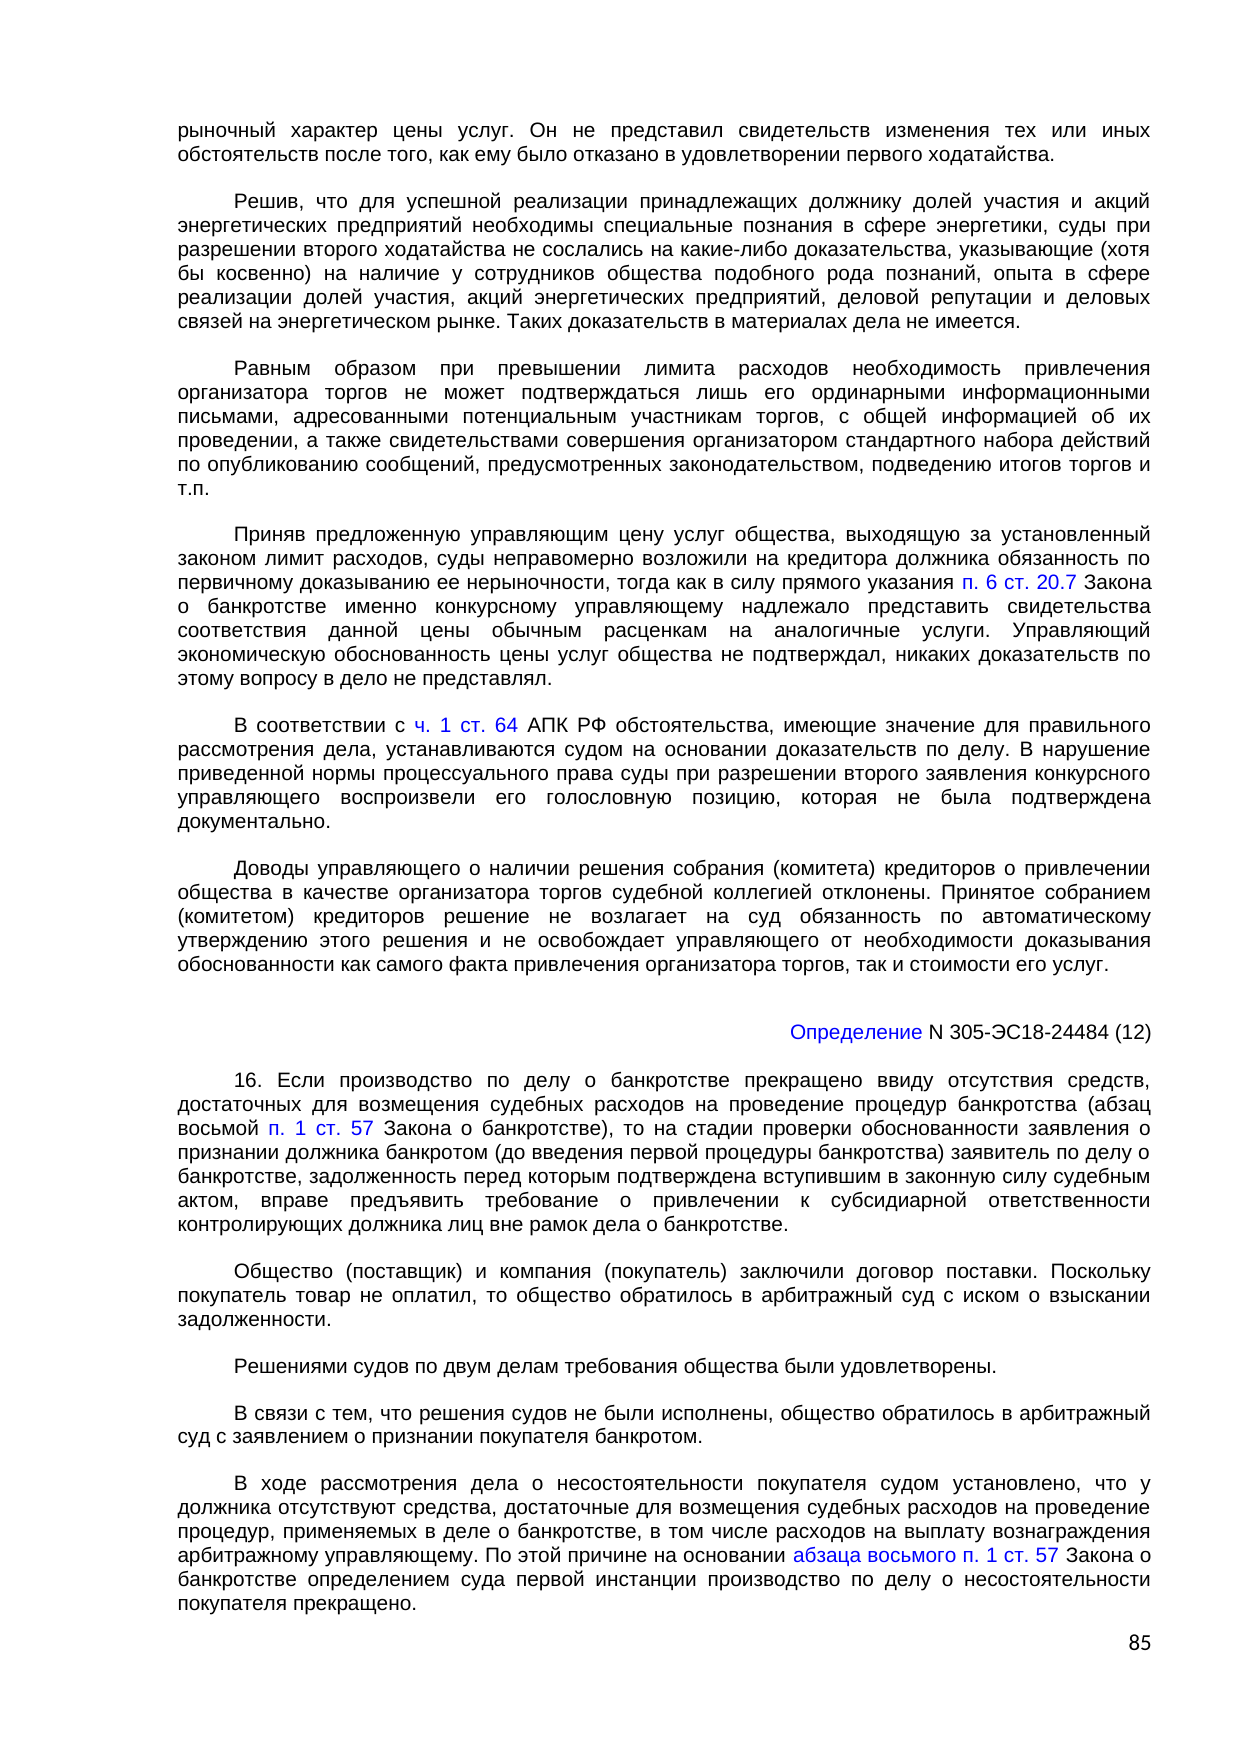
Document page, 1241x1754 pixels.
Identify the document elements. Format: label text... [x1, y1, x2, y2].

text Равным образом при превышении лимита расходов необходимость привлечения организатора торгов не может подтверждаться лишь его ординарными информационными письмами, адресованными потенциальным участникам торгов, с общей информацией об их проведении, а также свидетельствами совершения организатором стандартного набора действий по опубликованию сообщений, предусмотренных законодательством, подведению итогов торгов и т.п. [177, 356, 1152, 499]
text В соответствии с ч. 1 ст. 64 АПК РФ обстоятельства, имеющие значение для правильного рассмотрения дела, устанавливаются судом на основании доказательств по делу. В нарушение приведенной нормы процессуального права суды при разрешении второго заявления конкурсного управляющего воспроизвели его голословную позицию, которая не была подтверждена документально. [177, 713, 1152, 833]
text Решениями судов по двум делам требования общества были удовлетворены. [177, 1353, 1152, 1377]
text Определение N 305-ЭС18-24484 (12) [177, 1020, 1152, 1044]
text В ходе рассмотрения дела о несостоятельности покупателя судом установлено, что у должника отсутствуют средства, достаточные для возмещения судебных расходов на проведение процедур, применяемых в деле о банкротстве, в том числе расходов на выплату вознаграждения арбитражному управляющему. По этой причине на основании абзаца восьмого п. 1 ст. 57 Закона о банкротстве определением суда первой инстанции производство по делу о несостоятельности покупателя прекращено. [177, 1471, 1152, 1615]
text Доводы управляющего о наличии решения собрания (комитета) кредиторов о привлечении общества в качестве организатора торгов судебной коллегией отклонены. Принятое собранием (комитетом) кредиторов решение не возлагает на суд обязанность по автоматическому утверждению этого решения и не освобождает управляющего от необходимости доказывания обоснованности как самого факта привлечения организатора торгов, так и стоимости его услуг. [177, 856, 1152, 975]
text 16. Если производство по делу о банкротстве прекращено ввиду отсутствия средств, достаточных для возмещения судебных расходов на проведение процедур банкротства (абзац восьмой п. 1 ст. 57 Закона о банкротстве), то на стадии проверки обоснованности заявления о признании должника банкротом (до введения первой процедуры банкротства) заявитель по делу о банкротстве, задолженность перед которым подтверждена вступившим в законную силу судебным актом, вправе предъявить требование о привлечении к субсидиарной ответственности контролирующих должника лиц вне рамок дела о банкротстве. [177, 1068, 1152, 1236]
text Решив, что для успешной реализации принадлежащих должнику долей участия и акций энергетических предприятий необходимы специальные познания в сфере энергетики, суды при разрешении второго ходатайства не сослались на какие-либо доказательства, указывающие (хотя бы косвенно) на наличие у сотрудников общества подобного рода познаний, опыта в сфере реализации долей участия, акций энергетических предприятий, деловой репутации и деловых связей на энергетическом рынке. Таких доказательств в материалах дела не имеется. [177, 189, 1152, 333]
text Приняв предложенную управляющим цену услуг общества, выходящую за установленный законом лимит расходов, суды неправомерно возложили на кредитора должника обязанность по первичному доказыванию ее нерыночности, тогда как в силу прямого указания п. 6 ст. 20.7 Закона о банкротстве именно конкурсному управляющему надлежало представить свидетельства соответствия данной цены обычным расценкам на аналогичные услуги. Управляющий экономическую обоснованность цены услуг общества не подтверждал, никаких доказательств по этому вопросу в дело не представлял. [177, 522, 1152, 690]
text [177, 118, 1152, 166]
text В связи с тем, что решения судов не были исполнены, общество обратилось в арбитражный суд с заявлением о признании покупателя банкротом. [177, 1400, 1152, 1448]
text Общество (поставщик) и компания (покупатель) заключили договор поставки. Поскольку покупатель товар не оплатил, то общество обратилось в арбитражный суд с иском о взыскании задолженности. [177, 1259, 1152, 1331]
